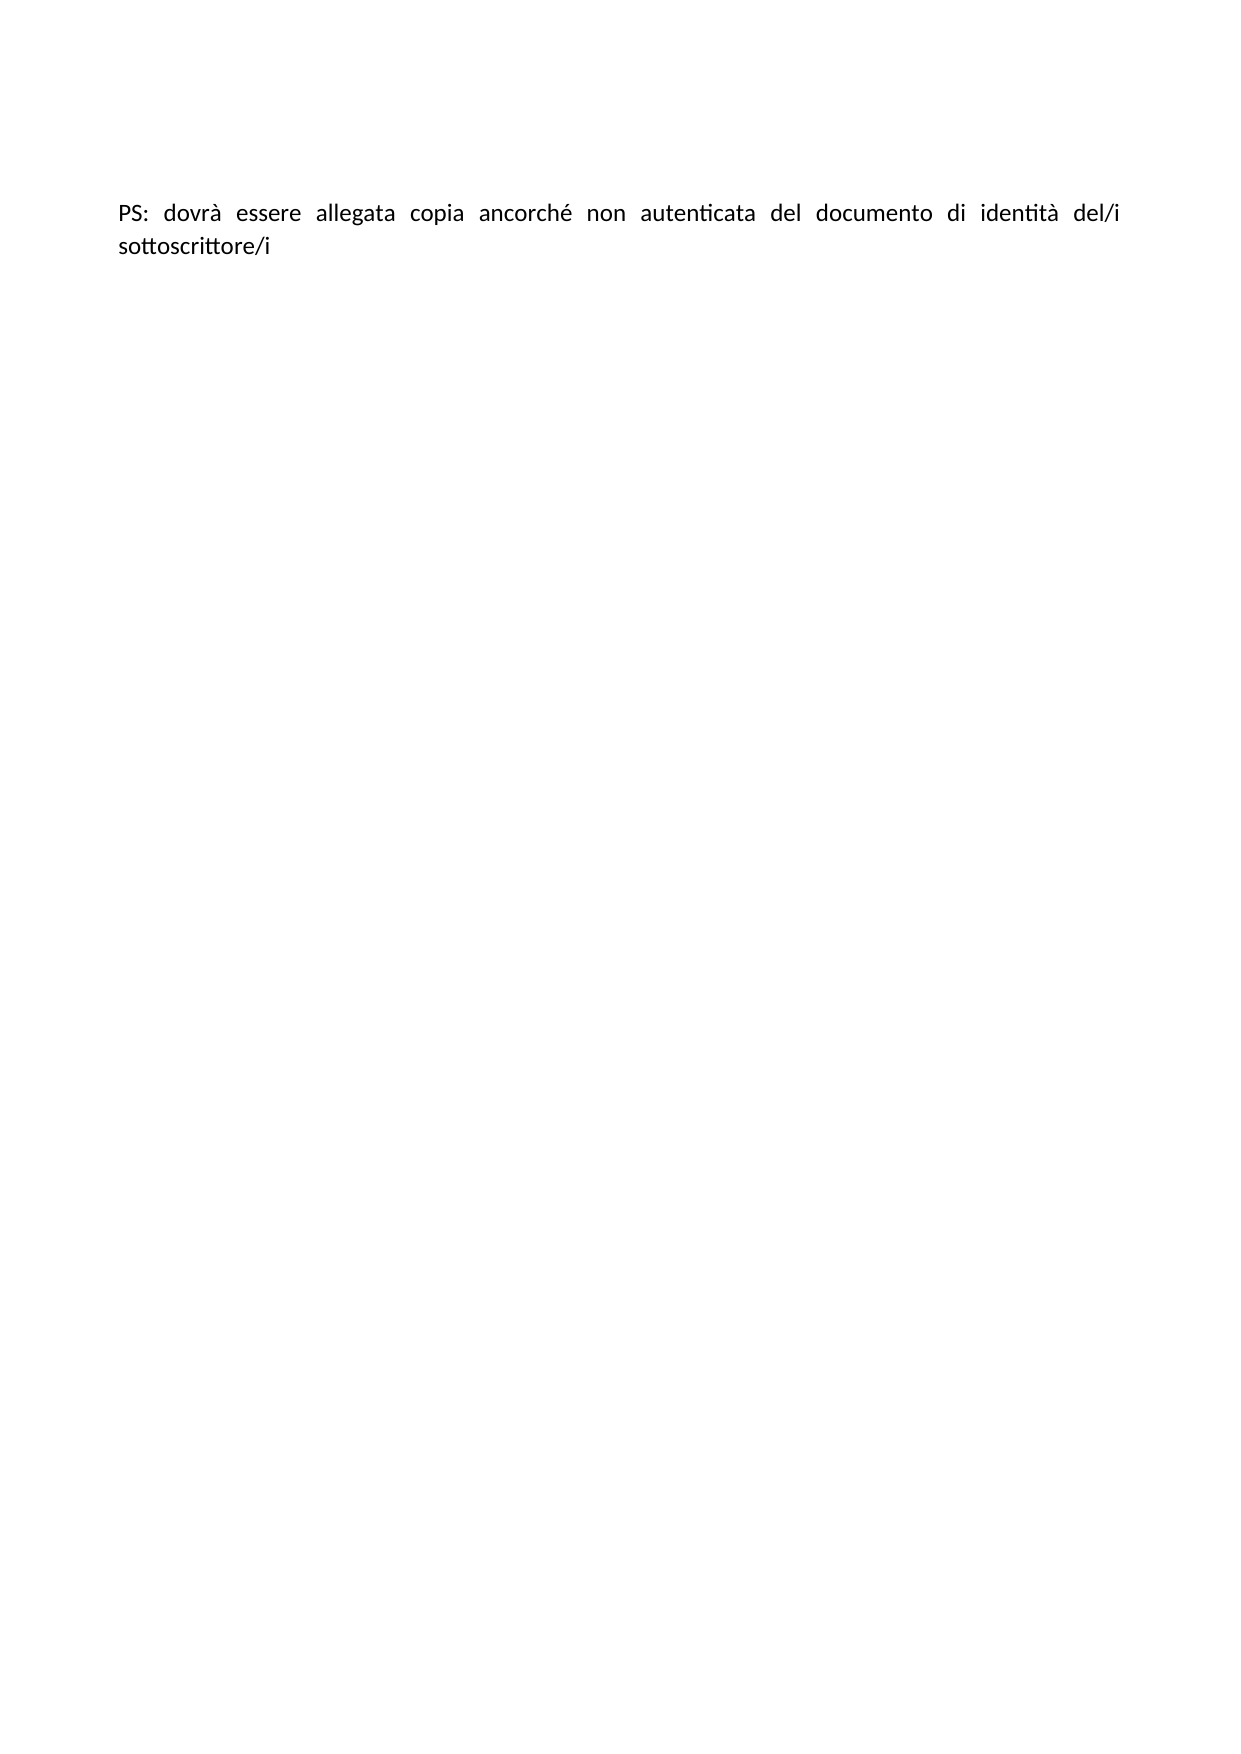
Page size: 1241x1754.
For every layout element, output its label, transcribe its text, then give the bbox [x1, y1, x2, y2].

text PS: dovrà essere allegata copia ancorché non autenticata del documento di identità del/i sottoscrittore/i [118, 197, 1122, 261]
